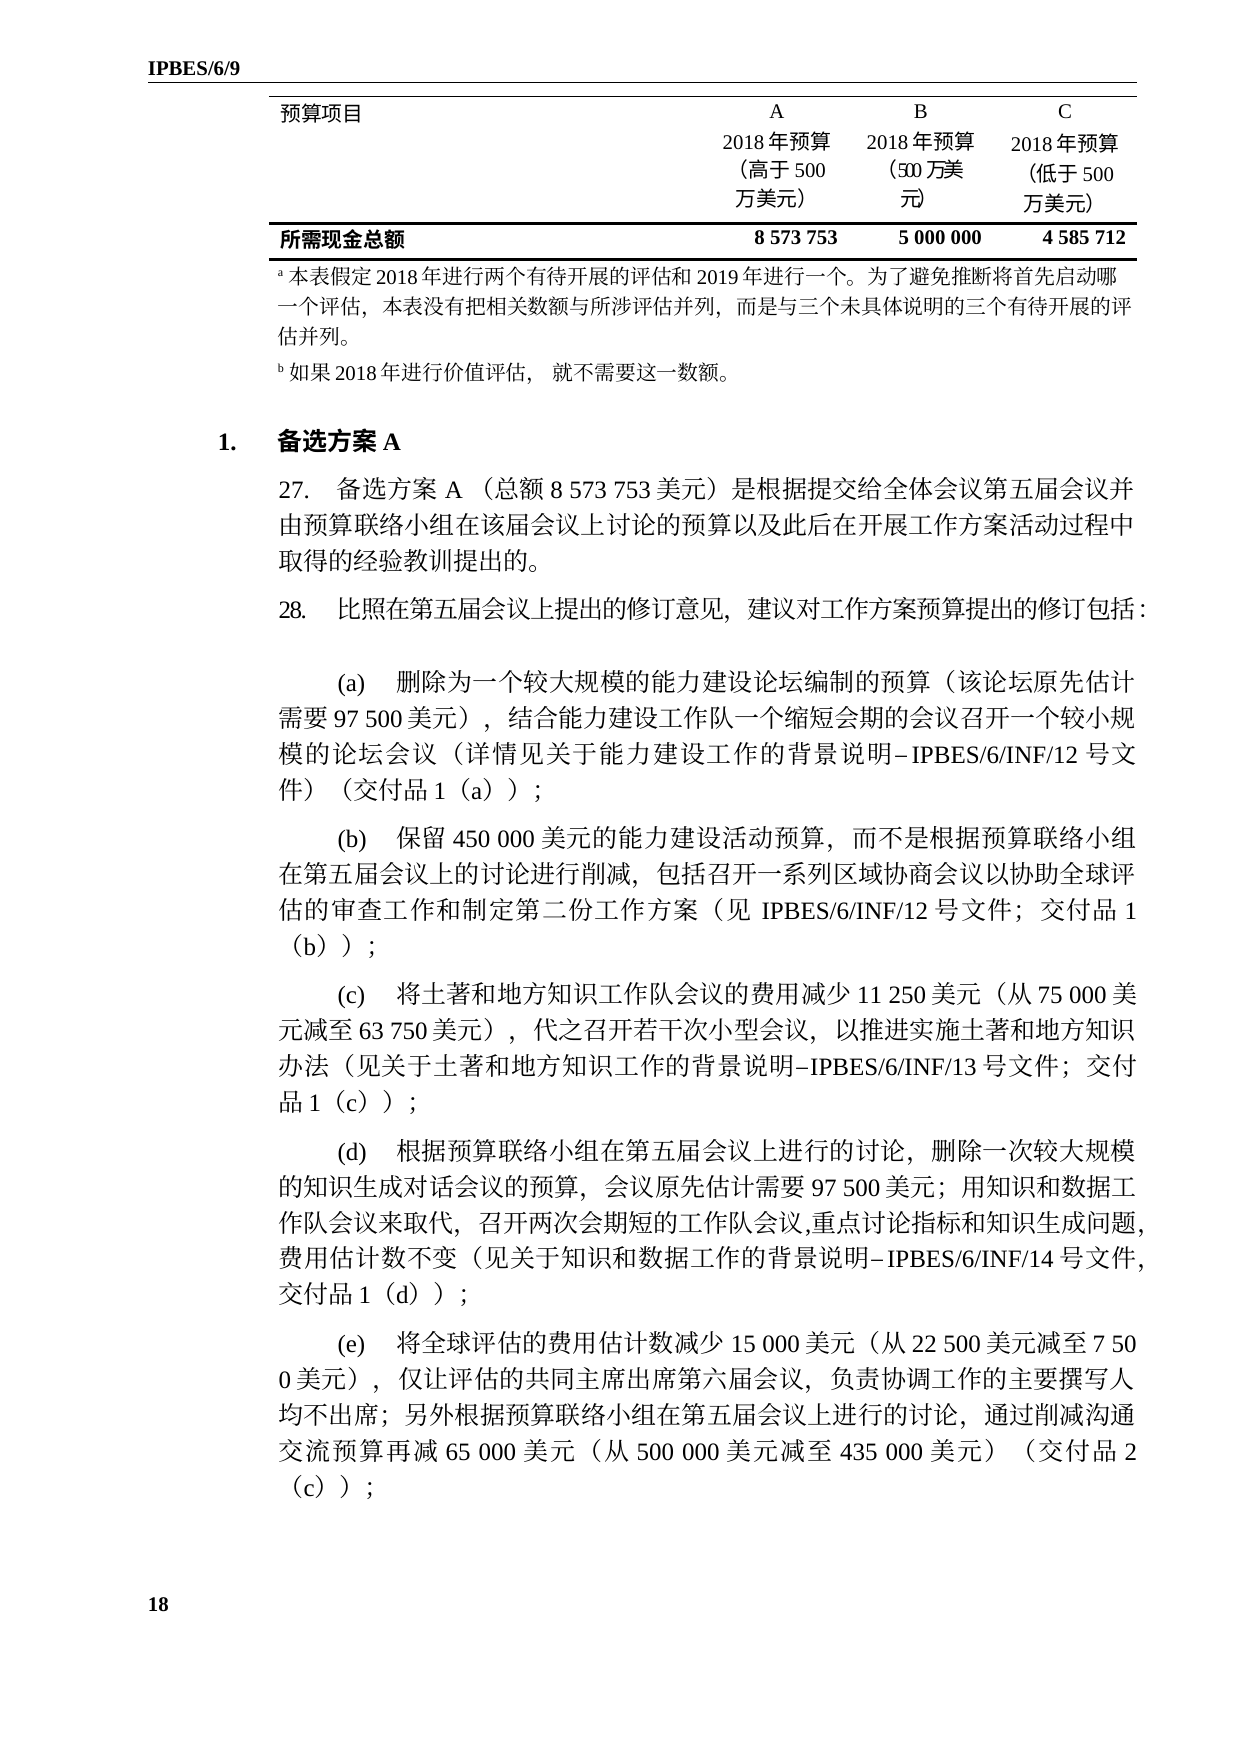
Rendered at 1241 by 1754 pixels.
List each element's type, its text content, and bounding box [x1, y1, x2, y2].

table_cell 8 573 753 [705, 225, 848, 258]
text a 本表假定2018年进行两个有待开展的评估和2019年进行一个。为了避免推断将首先启动哪一个评估，本表没有把相关数额与所涉评估并列，而是与三个未具体说明的三个有待开展的评估并列。 [278, 261, 1137, 351]
list 将全球评估的费用估计数减少15 000美元（从22 500美元减至7 500美元），仅让评估的共同主席出席第六届会议，负责协调工作的主要撰写人均不出席；另外根据预算联络小组在第五届会议上进行的讨论，通过削减沟通交流预算再减65 000美元（从500 000美元减至435 000美元）（交付品2（c））； [278, 1323, 1137, 1503]
list 保留450 000美元的能力建设活动预算，而不是根据预算联络小组在第五届会议上的讨论进行削减，包括召开一系列区域协商会议以协助全球评估的审查工作和制定第二份工作方案（见 IPBES/6/INF/12号文件；交付品1（b））； [278, 819, 1137, 963]
table_header C 2018年预算（低于500万美元） [993, 97, 1137, 222]
table_cell 5 000 000 [849, 225, 993, 258]
table_cell 4 585 712 [993, 225, 1137, 258]
list 根据预算联络小组在第五届会议上进行的讨论，删除一次较大规模的知识生成对话会议的预算，会议原先估计需要97 500美元；用知识和数据工作队会议来取代，召开两次会期短的工作队会议,重点讨论指标和知识生成问题，费用估计数不变（见关于知识和数据工作的背景说明–IPBES/6/INF/14号文件，交付品1（d））； [278, 1131, 1137, 1311]
list 比照在第五届会议上提出的修订意见，建议对工作方案预算提出的修订包括： [278, 590, 1137, 650]
table_header B 2018年预算（500万美元） [849, 97, 993, 222]
text 1. 备选方案A [148, 423, 1107, 457]
list 删除为一个较大规模的能力建设论坛编制的预算（该论坛原先估计需要97 500美元），结合能力建设工作队一个缩短会期的会议召开一个较小规模的论坛会议（详情见关于能力建设工作的背景说明–IPBES/6/INF/12号文件）（交付品1（a））； [278, 663, 1137, 806]
text b 如果2018年进行价值评估， 就不需要这一数额。 [278, 357, 1137, 387]
table_header A 2018年预算（高于500万美元） [705, 97, 848, 222]
table_header 预算项目 [269, 97, 704, 222]
list 备选方案 A （总额8 573 753美元）是根据提交给全体会议第五届会议并由预算联络小组在该届会议上讨论的预算以及此后在开展工作方案活动过程中取得的经验教训提出的。 [278, 470, 1137, 578]
table_cell 所需现金总额 [269, 225, 704, 258]
list 将土著和地方知识工作队会议的费用减少11 250美元（从75 000美元减至63 750美元），代之召开若干次小型会议，以推进实施土著和地方知识办法（见关于土著和地方知识工作的背景说明–IPBES/6/INF/13号文件；交付品1（c））； [278, 975, 1137, 1119]
